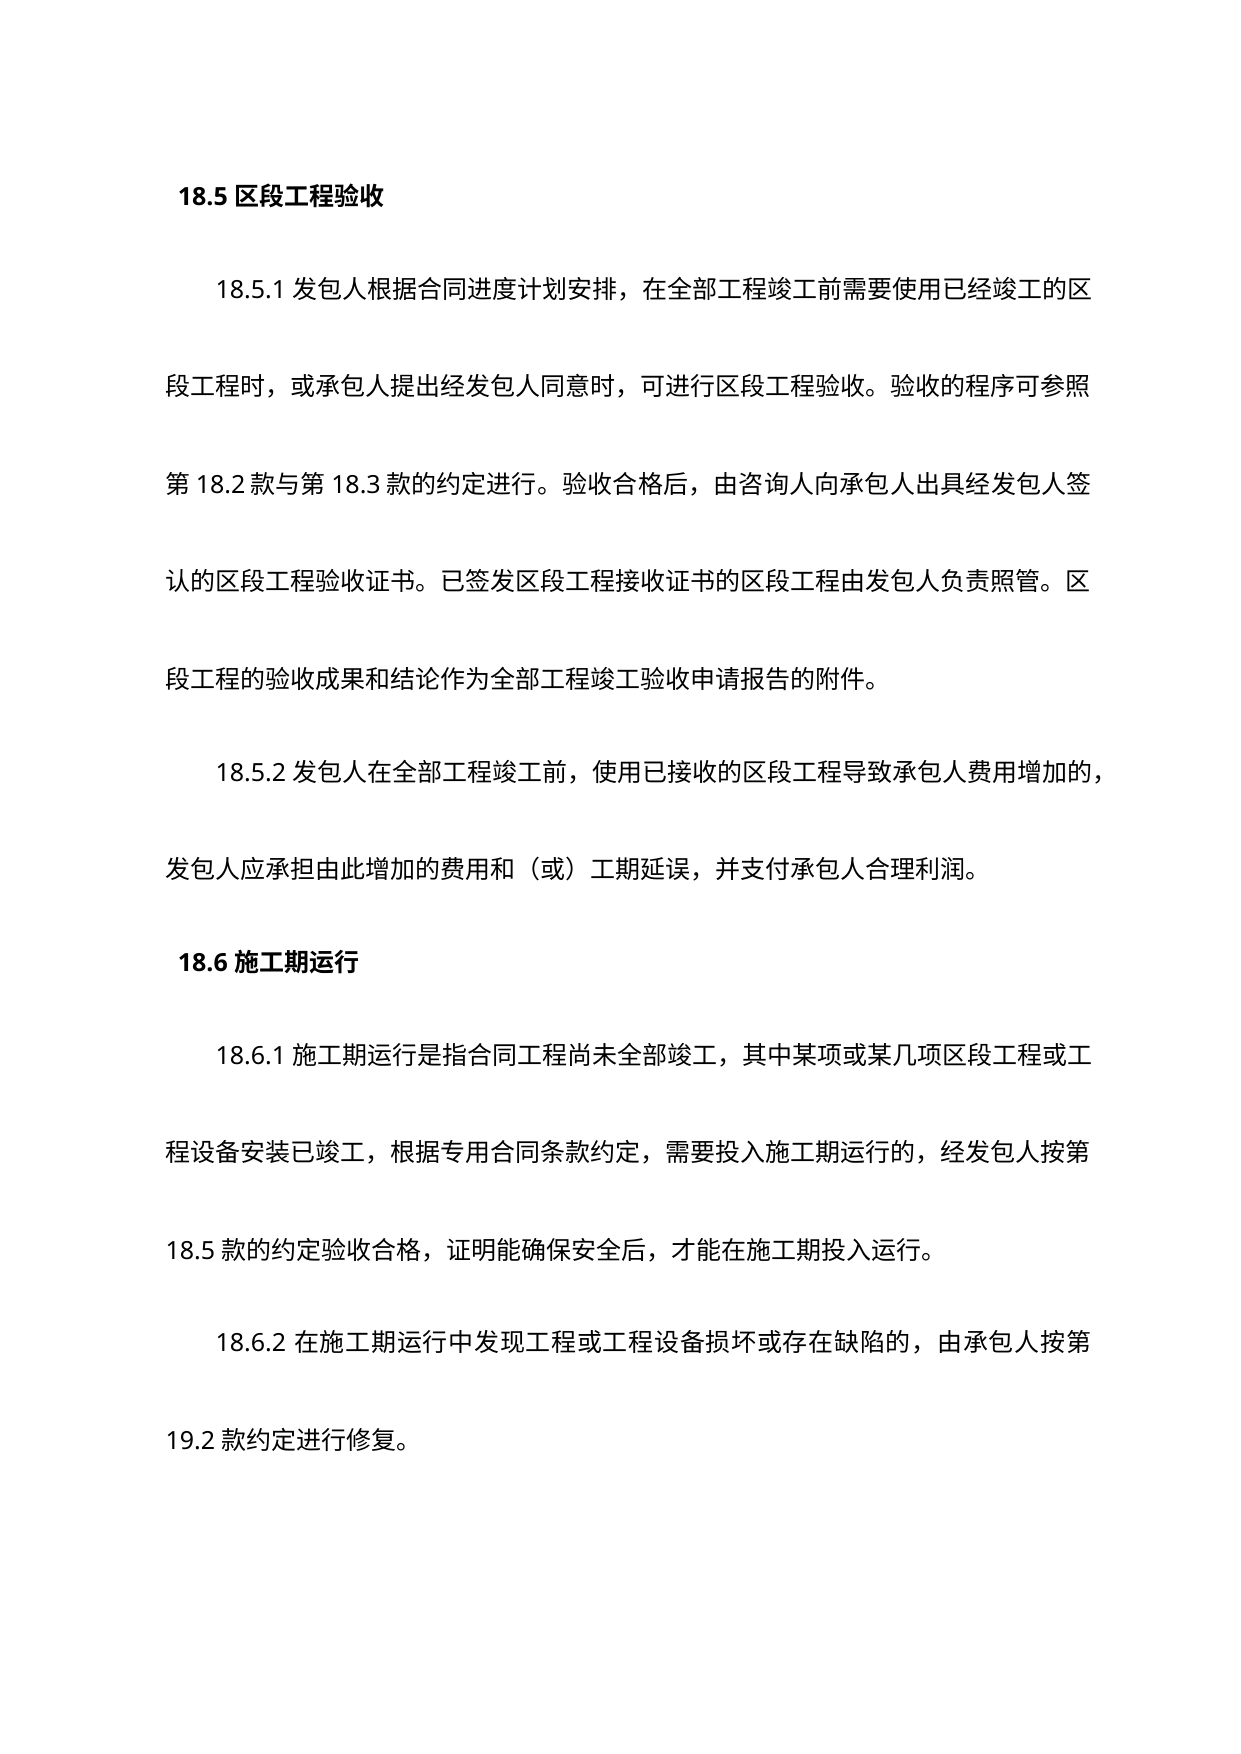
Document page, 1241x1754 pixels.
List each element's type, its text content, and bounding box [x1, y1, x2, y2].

text 18.6.2 在施工期运行中发现工程或工程设备损坏或存在缺陷的，由承包人按第19.2 款约定进行修复。 [165, 1308, 1093, 1471]
subtitle 18.6 施工期运行 [165, 928, 1093, 993]
text 18.5.1 发包人根据合同进度计划安排，在全部工程竣工前需要使用已经竣工的区段工程时，或承包人提出经发包人同意时，可进行区段工程验收。验收的程序可参照第18.2款与第18.3款的约定进行。验收合格后，由咨询人向承包人出具经发包人签认的区段工程验收证书。已签发区段工程接收证书的区段工程由发包人负责照管。区段工程的验收成果和结论作为全部工程竣工验收申请报告的附件。 [165, 255, 1093, 710]
text 18.6.1 施工期运行是指合同工程尚未全部竣工，其中某项或某几项区段工程或工程设备安装已竣工，根据专用合同条款约定，需要投入施工期运行的，经发包人按第18.5 款的约定验收合格，证明能确保安全后，才能在施工期投入运行。 [165, 1021, 1093, 1281]
subtitle 18.5 区段工程验收 [165, 162, 1093, 227]
text 18.5.2 发包人在全部工程竣工前，使用已接收的区段工程导致承包人费用增加的，发包人应承担由此增加的费用和（或）工期延误，并支付承包人合理利润。 [165, 738, 1093, 900]
